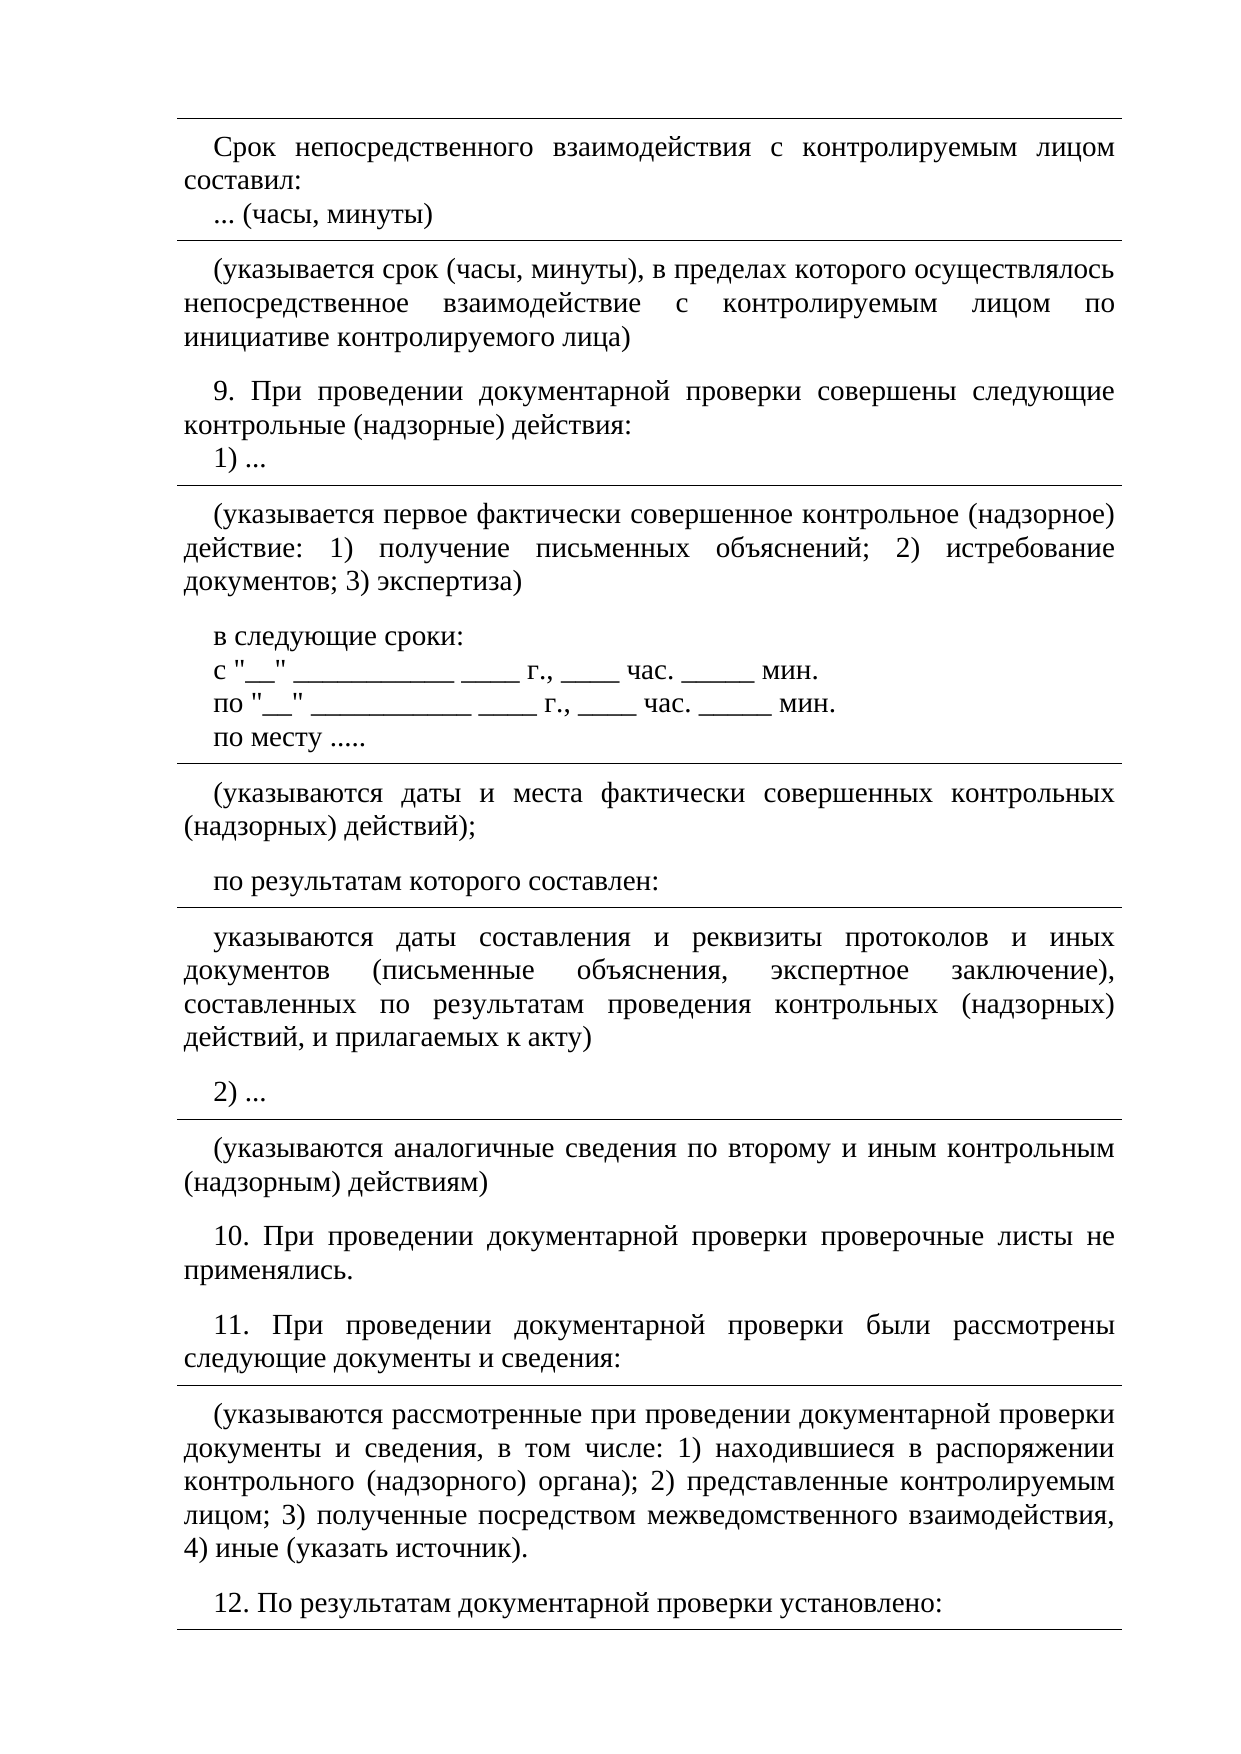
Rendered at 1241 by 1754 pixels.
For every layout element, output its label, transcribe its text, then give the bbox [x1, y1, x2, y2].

table_cell (указываются рассмотренные при проведении документарной проверки документы и сведения, в том числе: 1) находившиеся в распоряжении контрольного (надзорного) органа); 2) представленные контролируемым лицом; 3) полученные посредством межведомственного взаимодействия, 4) иные (указать источник). [177, 1386, 1122, 1574]
table_cell (указывается первое фактически совершенное контрольное (надзорное) действие: 1) получение письменных объяснений; 2) истребование документов; 3) экспертиза) [177, 486, 1122, 608]
table_cell 2) ... [177, 1064, 1122, 1118]
table_cell 10. При проведении документарной проверки проверочные листы не применялись. [177, 1208, 1122, 1296]
table_cell (указываются даты и места фактически совершенных контрольных (надзорных) действий); [177, 764, 1122, 852]
table_cell 12. По результатам документарной проверки установлено: [177, 1575, 1122, 1629]
table_cell по результатам которого составлен: [177, 853, 1122, 907]
table_cell 9. При проведении документарной проверки совершены следующие контрольные (надзорные) действия: 1) ... [177, 363, 1122, 485]
table_cell Срок непосредственного взаимодействия с контролируемым лицом составил: ... (часы, минуты) [177, 119, 1122, 240]
table_cell 11. При проведении документарной проверки были рассмотрены следующие документы и сведения: [177, 1296, 1122, 1384]
table_cell (указываются аналогичные сведения по второму и иным контрольным (надзорным) действиям) [177, 1120, 1122, 1208]
table_cell в следующие сроки: с "__" ___________ ____ г., ____ час. _____ мин. по "__" ___________ ____ г., ____ час. _____ мин. по месту ..... [177, 608, 1122, 763]
table_cell указываются даты составления и реквизиты протоколов и иных документов (письменные объяснения, экспертное заключение), составленных по результатам проведения контрольных (надзорных) действий, и прилагаемых к акту) [177, 908, 1122, 1064]
table_cell (указывается срок (часы, минуты), в пределах которого осуществлялось непосредственное взаимодействие с контролируемым лицом по инициативе контролируемого лица) [177, 241, 1122, 363]
